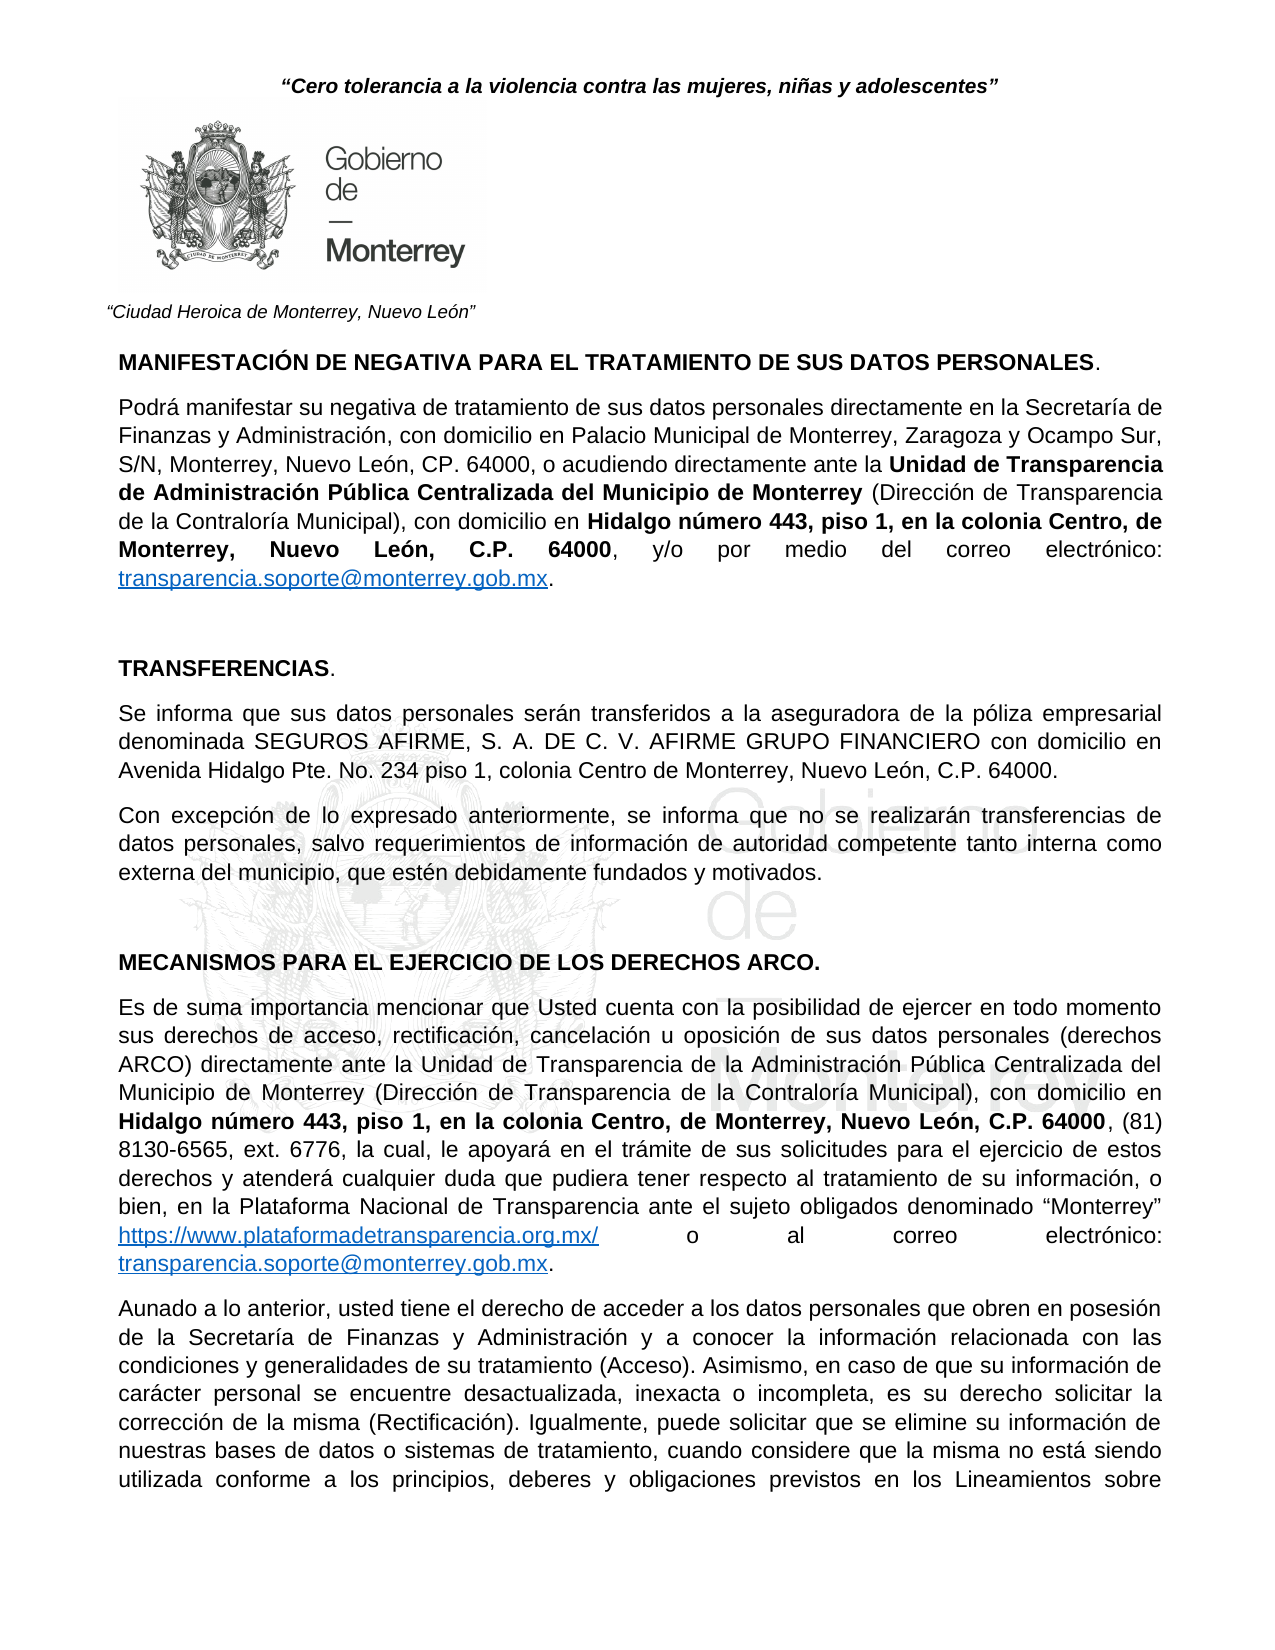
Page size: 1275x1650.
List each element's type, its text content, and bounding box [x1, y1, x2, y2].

text Es de suma importancia mencionar que Usted cuenta con la posibilidad de ejercer en todo momento sus derechos de acceso, rectificación, cancelación u oposición de sus datos personales (derechos ARCO) directamente ante la Unidad de Transparencia de la Administración Pública Centralizada del Municipio de Monterrey (Dirección de Transparencia de la Contraloría Municipal), con domicilio en Hidalgo número 443, piso 1, en la colonia Centro, de Monterrey, Nuevo León, C.P. 64000, (81) 8130-6565, ext. 6776, la cual, le apoyará en el trámite de sus solicitudes para el ejercicio de estos derechos y atenderá cualquier duda que pudiera tener respecto al tratamiento de su información, o bien, en la Plataforma Nacional de Transparencia ante el sujeto obligados denominado “Monterrey” https://www.plataformadetransparencia.org.mx/ o al correo electrónico: transparencia.soporte@monterrey.gob.mx. [118, 994, 1163, 1276]
picture [118, 97, 487, 293]
text Con excepción de lo expresado anteriormente, se informa que no se realizarán transferencias de datos personales, salvo requerimientos de información de autoridad competente tanto interna como externa del municipio, que estén debidamente fundados y motivados. [118, 802, 1163, 885]
text TRANSFERENCIAS. [118, 655, 1163, 681]
text Se informa que sus datos personales serán transferidos a la aseguradora de la póliza empresarial denominada SEGUROS AFIRME, S. A. DE C. V. AFIRME GRUPO FINANCIERO con domicilio en Avenida Hidalgo Pte. No. 234 piso 1, colonia Centro de Monterrey, Nuevo León, C.P. 64000. [118, 700, 1163, 783]
text MANIFESTACIÓN DE NEGATIVA PARA EL TRATAMIENTO DE SUS DATOS PERSONALES. [118, 349, 1163, 375]
text MECANISMOS PARA EL EJERCICIO DE LOS DERECHOS ARCO. [118, 949, 1163, 975]
text Podrá manifestar su negativa de tratamiento de sus datos personales directamente en la Secretaría de Finanzas y Administración, con domicilio en Palacio Municipal de Monterrey, Zaragoza y Ocampo Sur, S/N, Monterrey, Nuevo León, CP. 64000, o acudiendo directamente ante la Unidad de Transparencia de Administración Pública Centralizada del Municipio de Monterrey (Dirección de Transparencia de la Contraloría Municipal), con domicilio en Hidalgo número 443, piso 1, en la colonia Centro, de Monterrey, Nuevo León, C.P. 64000, y/o por medio del correo electrónico: transparencia.soporte@monterrey.gob.mx. [118, 394, 1163, 591]
